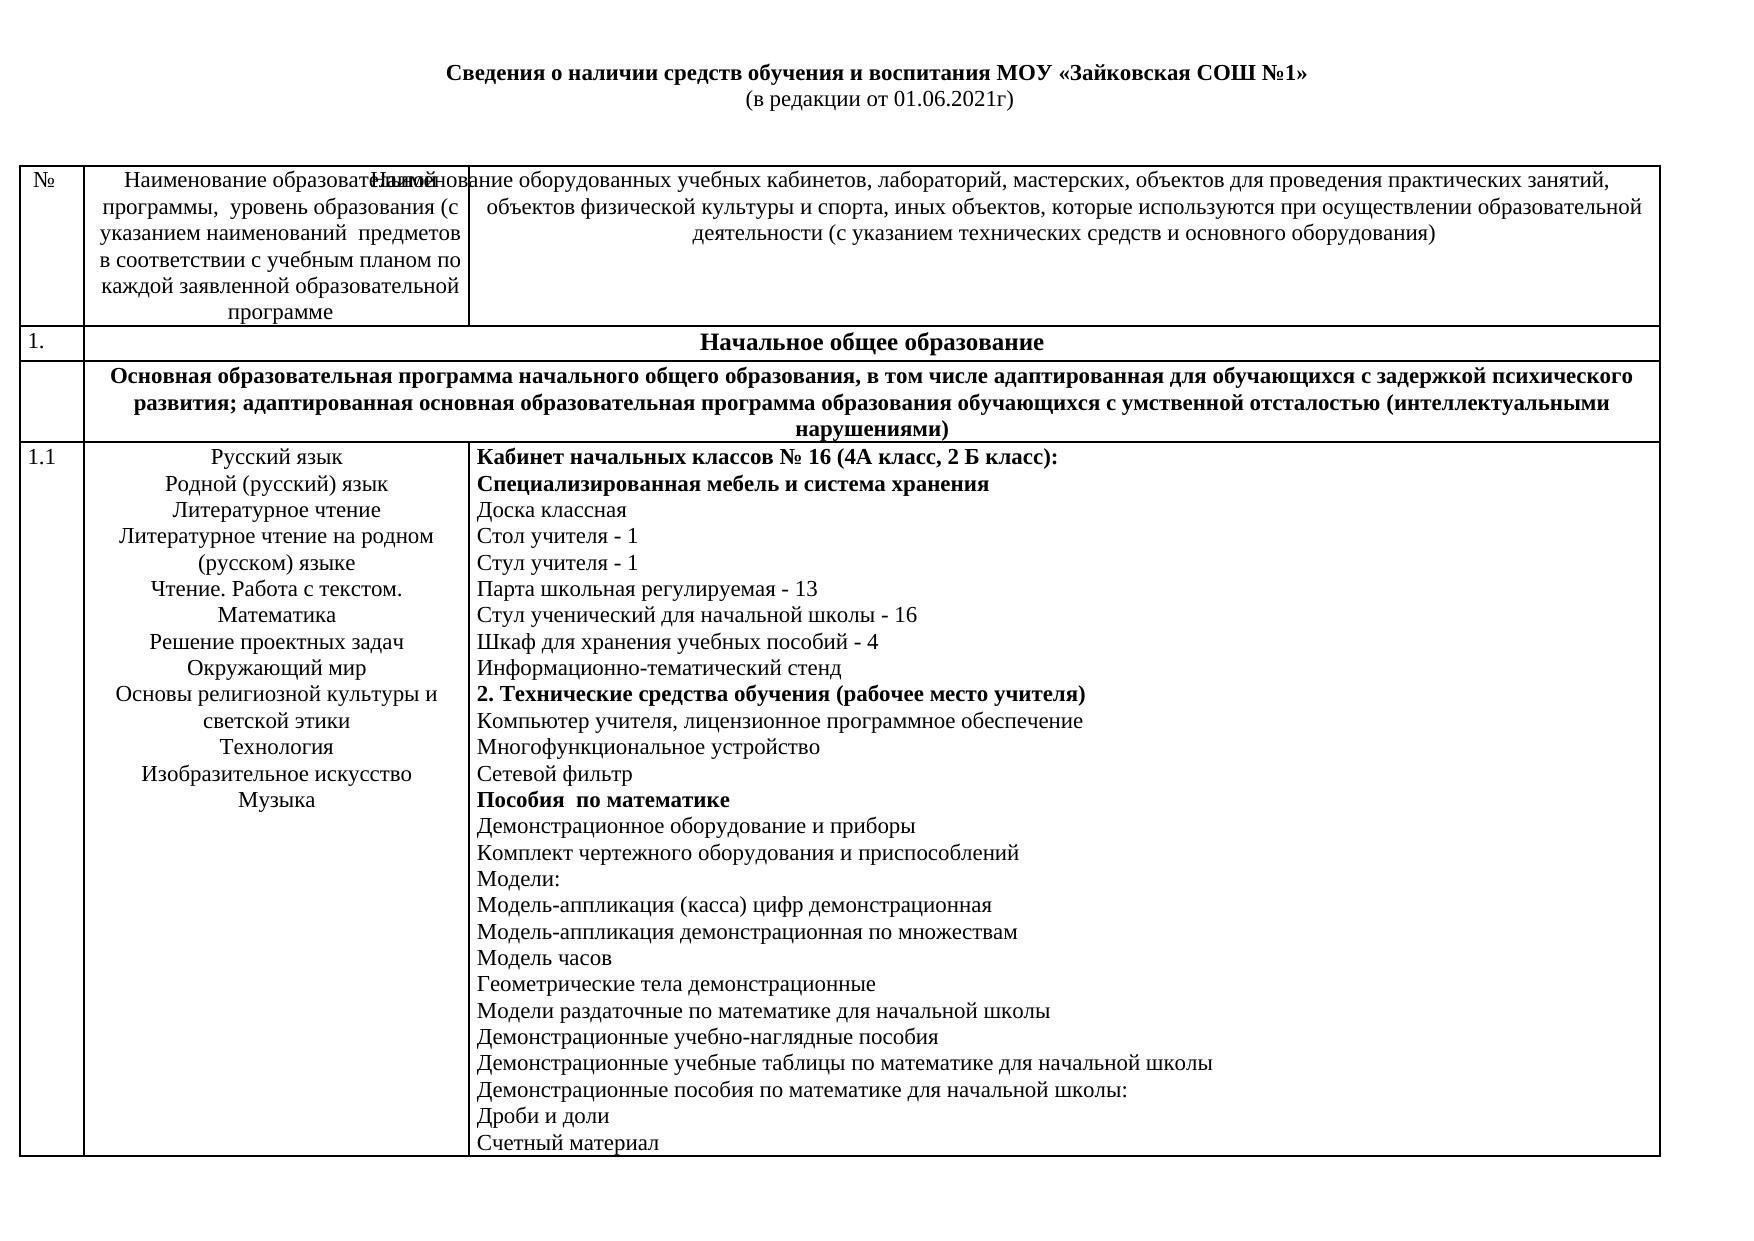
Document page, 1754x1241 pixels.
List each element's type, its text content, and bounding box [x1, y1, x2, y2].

table_cell Начальное общее образование [85, 327, 1659, 360]
table_cell [21, 362, 83, 441]
table_cell Основная образовательная программа начального общего образования, в том числе адаптированная для обучающихся с задержкой психического развития; адаптированная основная образовательная программа образования обучающихся с умственной отсталостью (интеллектуальными нарушениями) [85, 362, 1659, 441]
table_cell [470, 443, 1659, 1155]
table_cell 1. [21, 327, 83, 360]
table_header Наименование оборудованных учебных кабинетов, лабораторий, мастерских, объектов для проведения практических занятий, объектов физической культуры и спорта, иных объектов, которые используются при осуществлении образовательной деятельности (с указанием технических средств и основного оборудования) [470, 167, 1659, 325]
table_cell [85, 443, 468, 1155]
text Сведения о наличии средств обучения и воспитания МОУ «Зайковская СОШ №1» [118, 59, 1636, 85]
table_header Наименование образовательной программы, уровень образования (с указанием наименований предметов в соответствии с учебным планом по каждой заявленной образовательной программе [85, 167, 468, 325]
table_header № [21, 167, 83, 325]
table_cell 1.1 [21, 443, 83, 1155]
text (в редакции от 01.06.2021г) [118, 85, 1636, 112]
